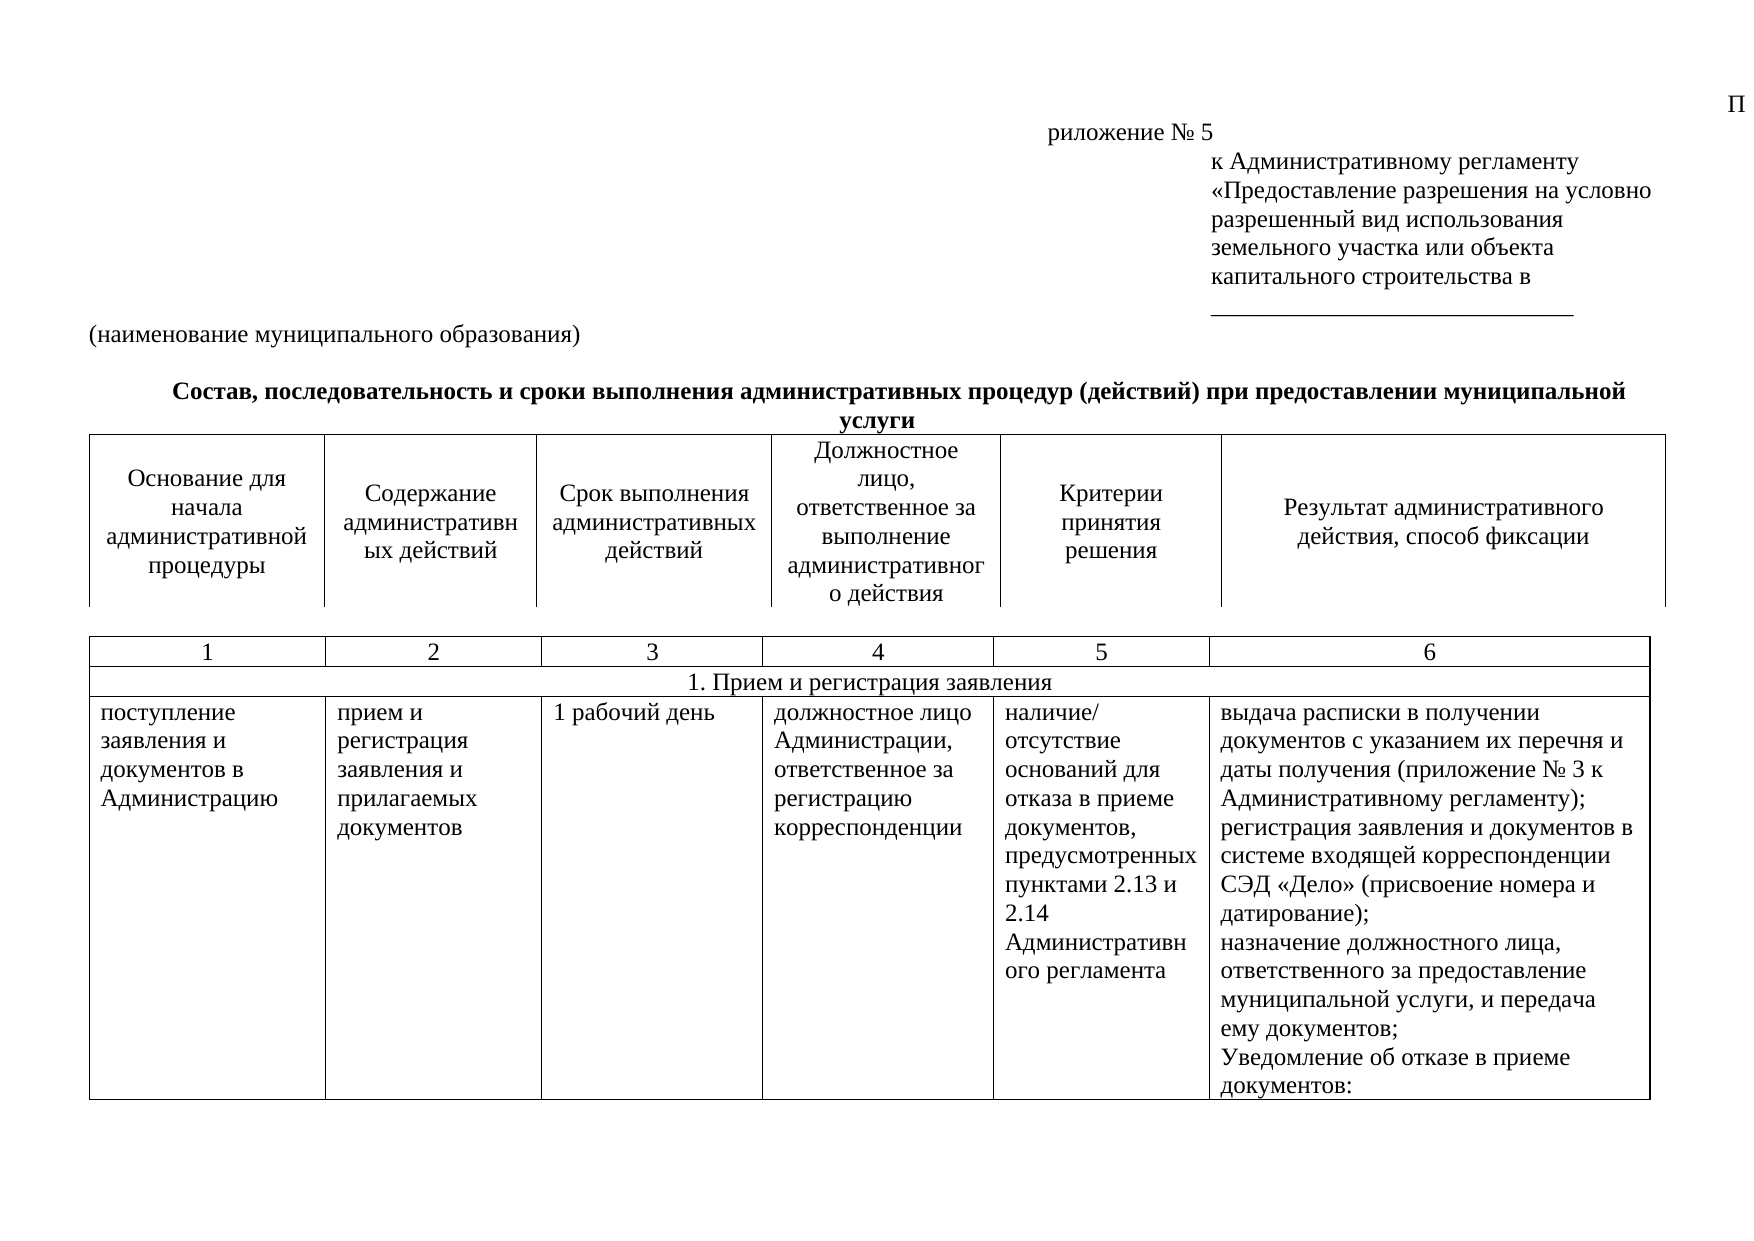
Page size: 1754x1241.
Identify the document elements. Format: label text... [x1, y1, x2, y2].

table_header Должностное лицо, ответственное за выполнение административного действия [772, 435, 1000, 607]
table_cell 1 рабочий день [542, 697, 762, 1099]
table_header 3 [542, 637, 762, 666]
table_header Результат административного действия, способ фиксации [1222, 435, 1665, 607]
table_header Основание для начала административной процедуры [90, 435, 324, 607]
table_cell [90, 697, 325, 1099]
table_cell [1210, 697, 1649, 1099]
table_header 2 [326, 637, 541, 666]
table_header 6 [1210, 637, 1649, 666]
table_header 4 [763, 637, 993, 666]
text «Предоставление разрешения на условно [89, 175, 1665, 204]
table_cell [994, 697, 1209, 1099]
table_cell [326, 697, 541, 1099]
text (наименование муниципального образования) [89, 319, 1665, 347]
table_cell 1. Прием и регистрация заявления [90, 667, 1649, 696]
text разрешенный вид использования [89, 204, 1665, 232]
table_header Содержание административных действий [325, 435, 536, 607]
text Приложение № 5 [1047, 89, 1728, 146]
text Состав, последовательность и сроки выполнения административных процедур (действий) при предоставлении муниципальной услуги [89, 376, 1665, 434]
table_header 1 [90, 637, 325, 666]
table_header Срок выполнения административных действий [537, 435, 771, 607]
text _____________________________ [89, 290, 1665, 319]
text к Административному регламенту [89, 146, 1665, 175]
text капитального строительства в [89, 261, 1665, 290]
table_header 5 [994, 637, 1209, 666]
table_header Критерии принятия решения [1001, 435, 1221, 607]
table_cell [763, 697, 993, 1099]
text земельного участка или объекта [89, 232, 1665, 261]
